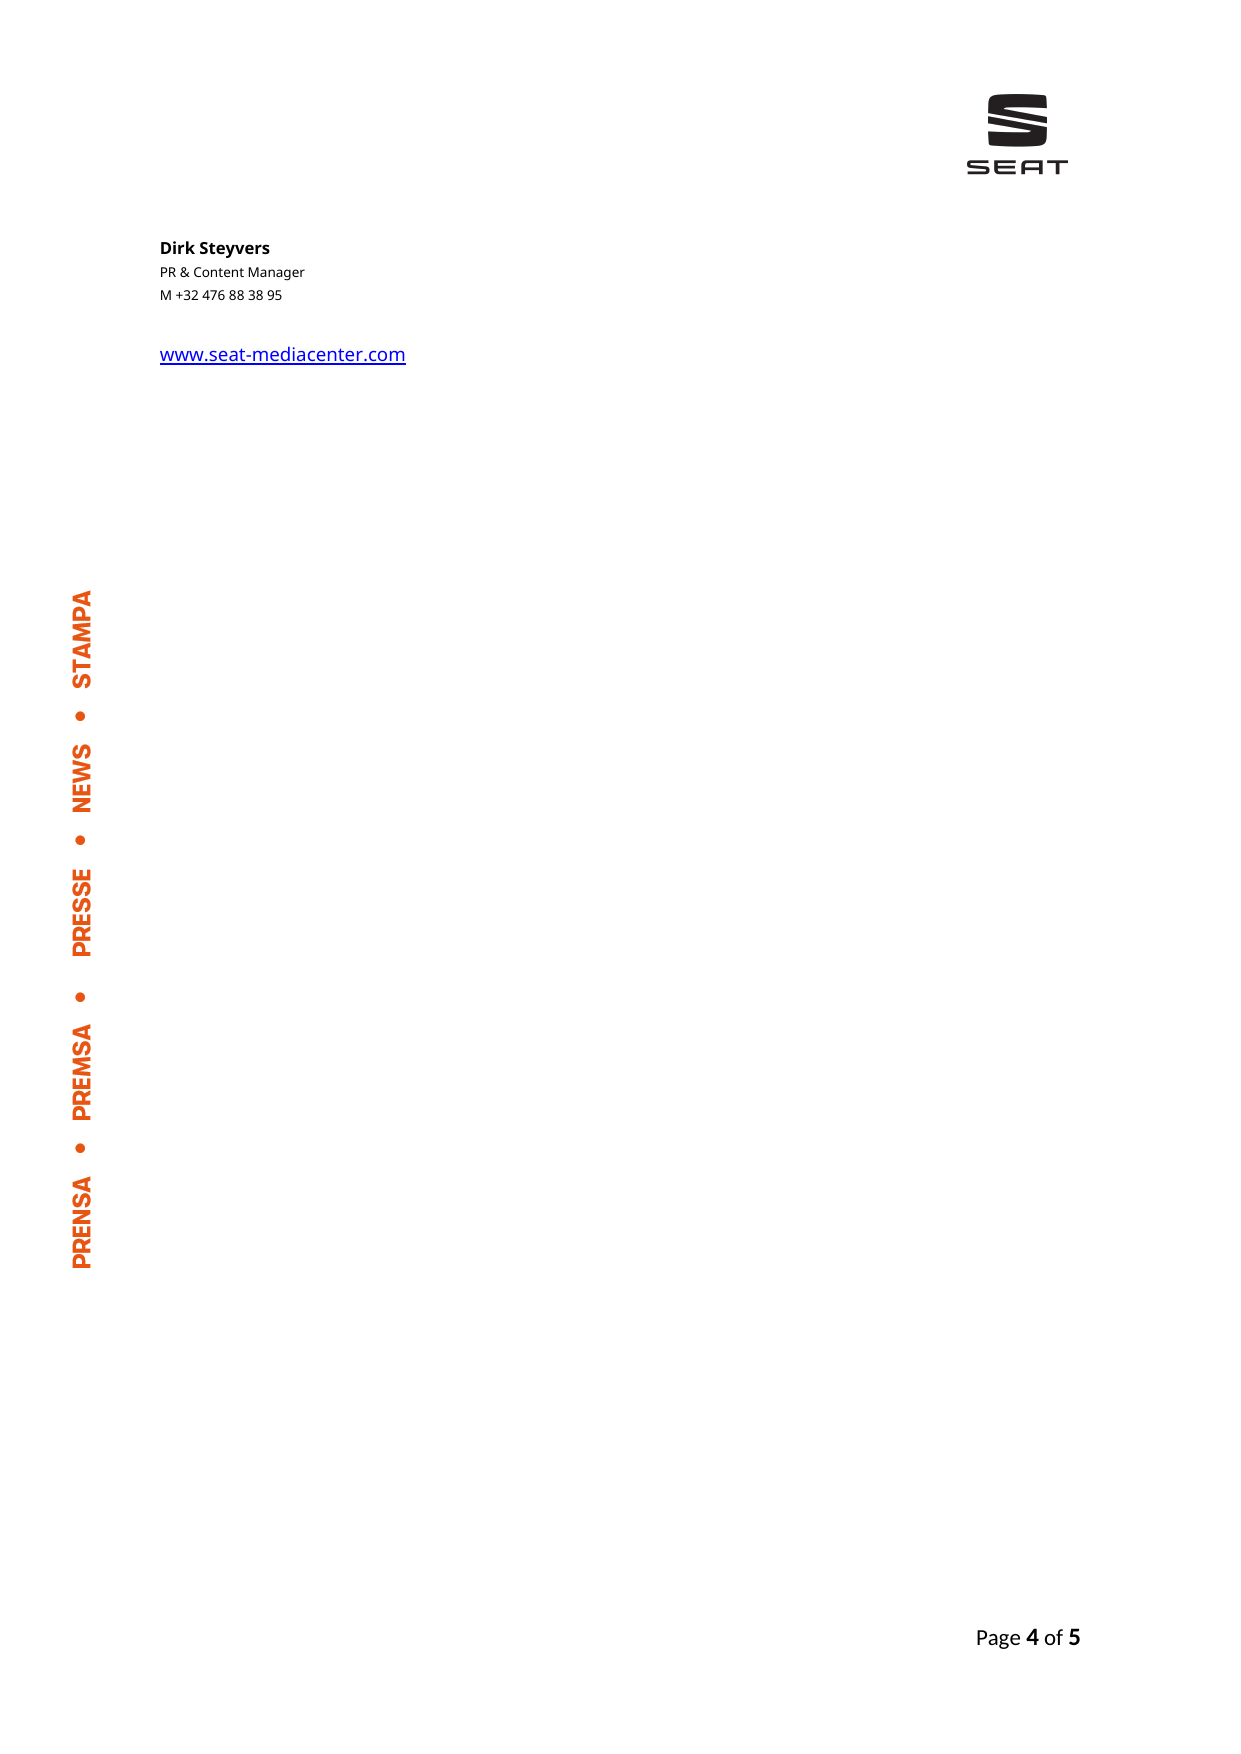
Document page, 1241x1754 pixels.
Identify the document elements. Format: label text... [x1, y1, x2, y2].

picture [39, 517, 121, 1341]
text M +32 476 88 38 95 [159, 286, 1081, 304]
text Dirk Steyvers [159, 236, 1081, 259]
text PR & Content Manager [159, 263, 1081, 282]
text www.seat-mediacenter.com [159, 342, 1081, 367]
